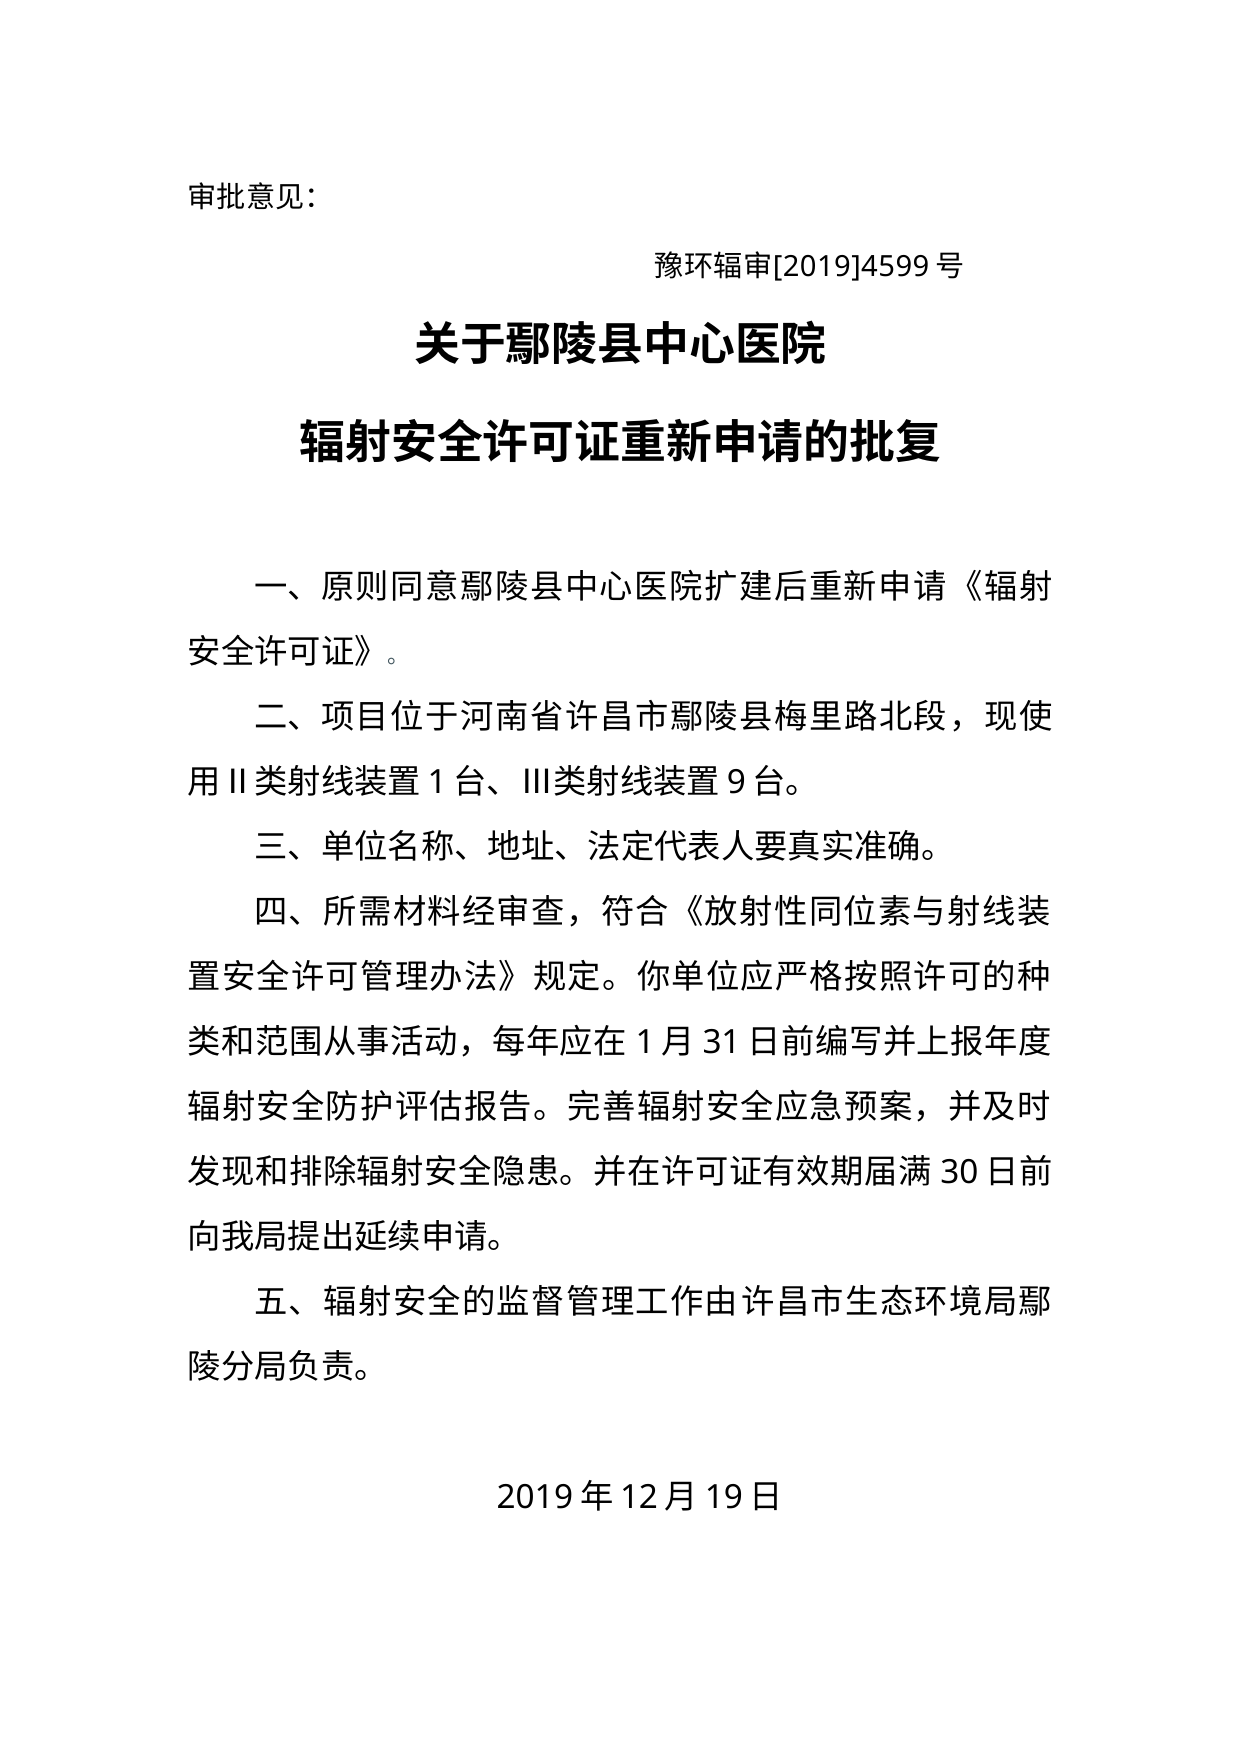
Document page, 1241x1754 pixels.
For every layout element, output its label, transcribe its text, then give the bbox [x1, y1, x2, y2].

text 五、辐射安全的监督管理工作由许昌市生态环境局鄢陵分局负责。 [187, 1267, 1053, 1397]
text 辐射安全许可证重新申请的批复 [187, 389, 1053, 487]
text 四、所需材料经审查，符合《放射性同位素与射线装置安全许可管理办法》规定。你单位应严格按照许可的种类和范围从事活动，每年应在1月31日前编写并上报年度辐射安全防护评估报告。完善辐射安全应急预案，并及时发现和排除辐射安全隐患。并在许可证有效期届满30日前向我局提出延续申请。 [187, 877, 1053, 1267]
text 豫环辐审[2019]4599号 [320, 227, 964, 292]
text 2019年12月19日 [187, 1462, 1053, 1527]
text 三、单位名称、地址、法定代表人要真实准确。 [187, 812, 1053, 877]
text 审批意见： [187, 162, 1053, 227]
list 项目位于河南省许昌市鄢陵县梅里路北段，现使用Ⅱ类射线装置1台、Ⅲ类射线装置9台。 [187, 682, 1053, 812]
text 关于鄢陵县中心医院 [187, 292, 1053, 389]
list 原则同意鄢陵县中心医院扩建后重新申请《辐射安全许可证》。 [187, 552, 1053, 682]
